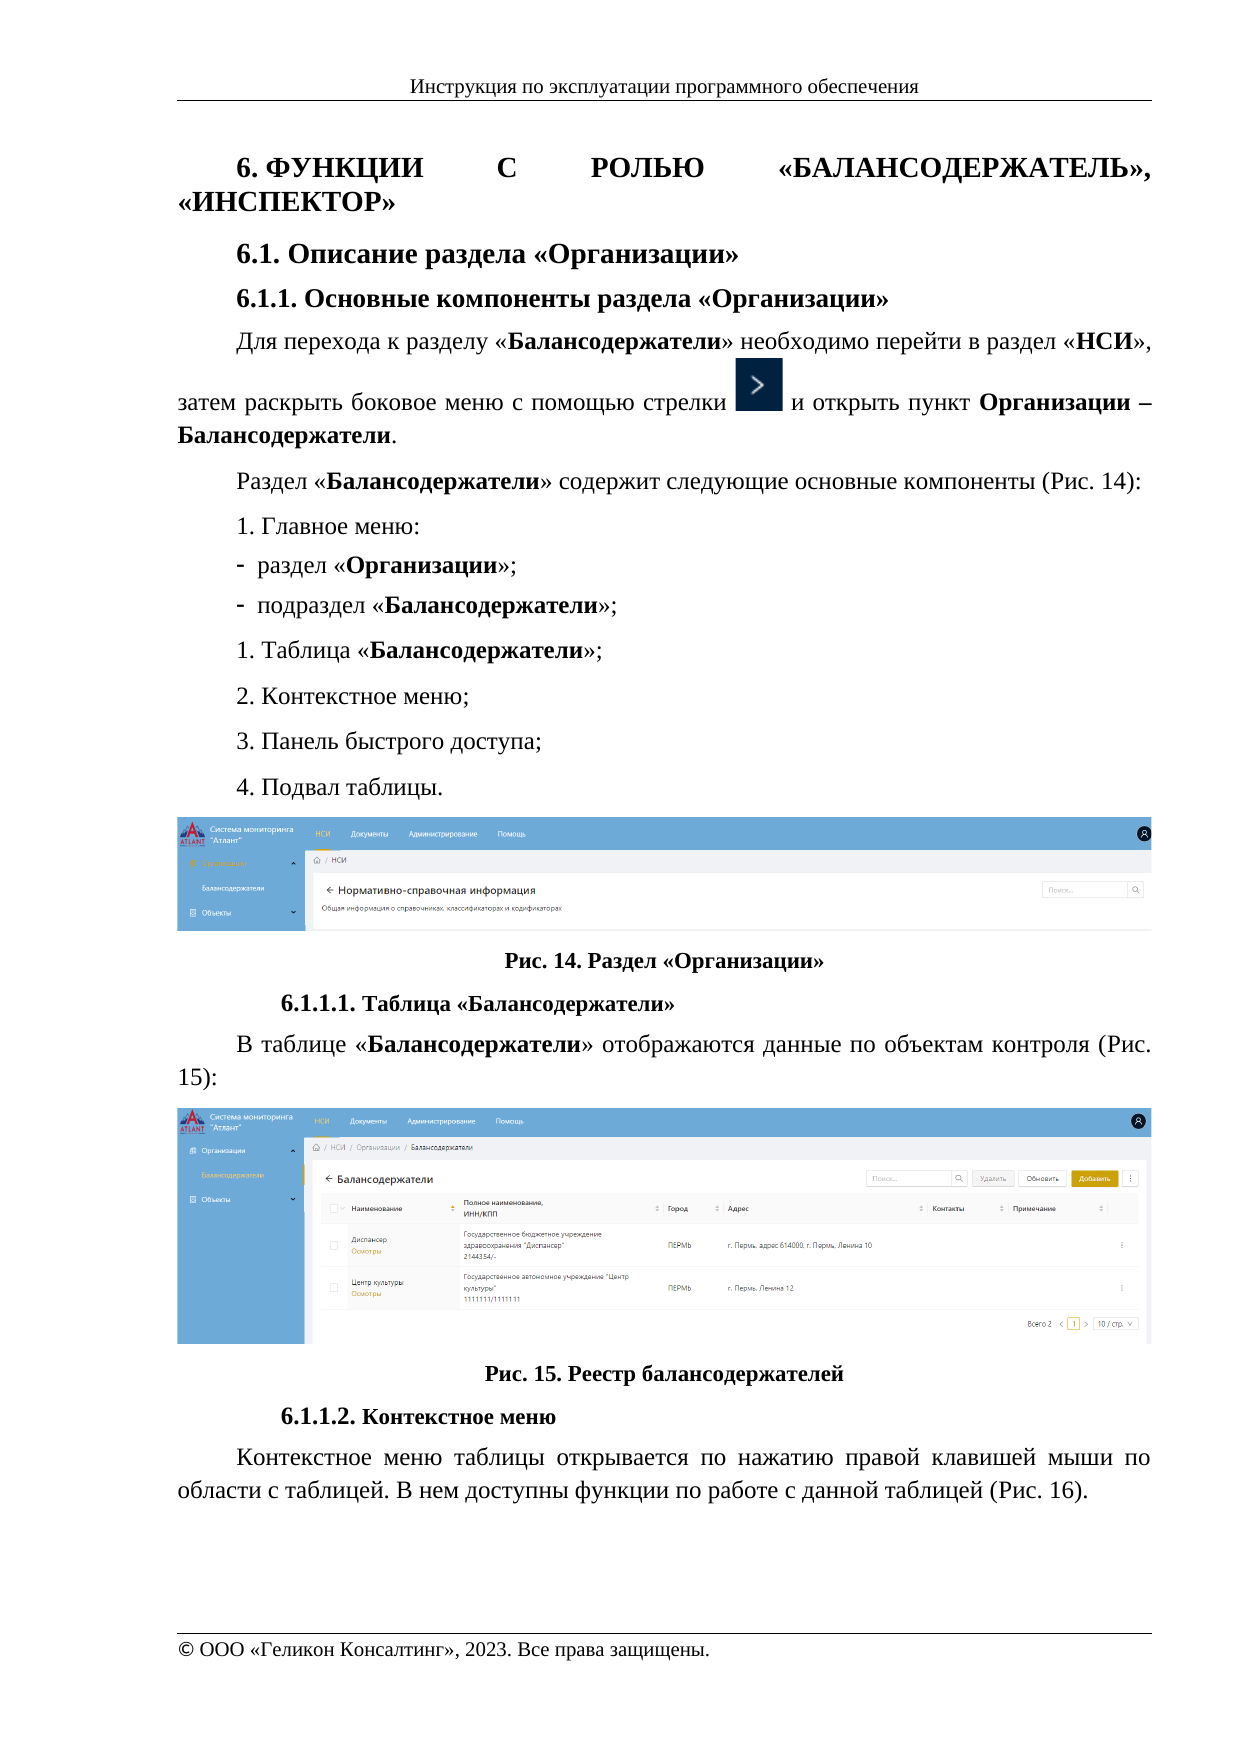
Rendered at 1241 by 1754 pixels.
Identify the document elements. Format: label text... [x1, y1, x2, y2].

picture [177, 1108, 1152, 1344]
text Рис. 14. Раздел «Организации» [177, 947, 1152, 974]
text раздел «Организации»; [177, 551, 1152, 579]
list Панель быстрого доступа; [177, 726, 1152, 755]
list Таблица «Балансодержатели» [221, 988, 1152, 1017]
text Для перехода к разделу «Балансодержатели» необходимо перейти в раздел «НСИ», затем раскрыть боковое меню с помощью стрелки и открыть пункт Организации – Балансодержатели. [177, 326, 1152, 449]
list Главное меню: [177, 511, 1152, 540]
text Рис. 15. Реестр балансодержателей [177, 1360, 1152, 1386]
text В таблице «Балансодержатели» отображаются данные по объектам контроля (рис. 15): [177, 1029, 1152, 1091]
list Таблица «Балансодержатели»; [177, 635, 1152, 664]
list Контекстное меню; [177, 681, 1152, 709]
list Подвал таблицы. [177, 772, 1152, 801]
text Контекстное меню таблицы открывается по нажатию правой клавишей мыши по области с таблицей. В нем доступны функции по работе с данной таблицей (рис. 16). [177, 1442, 1152, 1504]
picture [735, 358, 783, 411]
list Контекстное меню [221, 1401, 1152, 1429]
list Основные компоненты раздела «Организации» [177, 282, 1152, 313]
text Раздел «Балансодержатели» содержит следующие основные компоненты (рис. 14): [177, 466, 1152, 494]
list Описание раздела «Организации» [177, 236, 1152, 270]
list Функции с ролью «Балансодержатель», «Инспектор» [177, 150, 1152, 217]
picture [177, 817, 1152, 931]
text подраздел «Балансодержатели»; [177, 590, 1152, 618]
